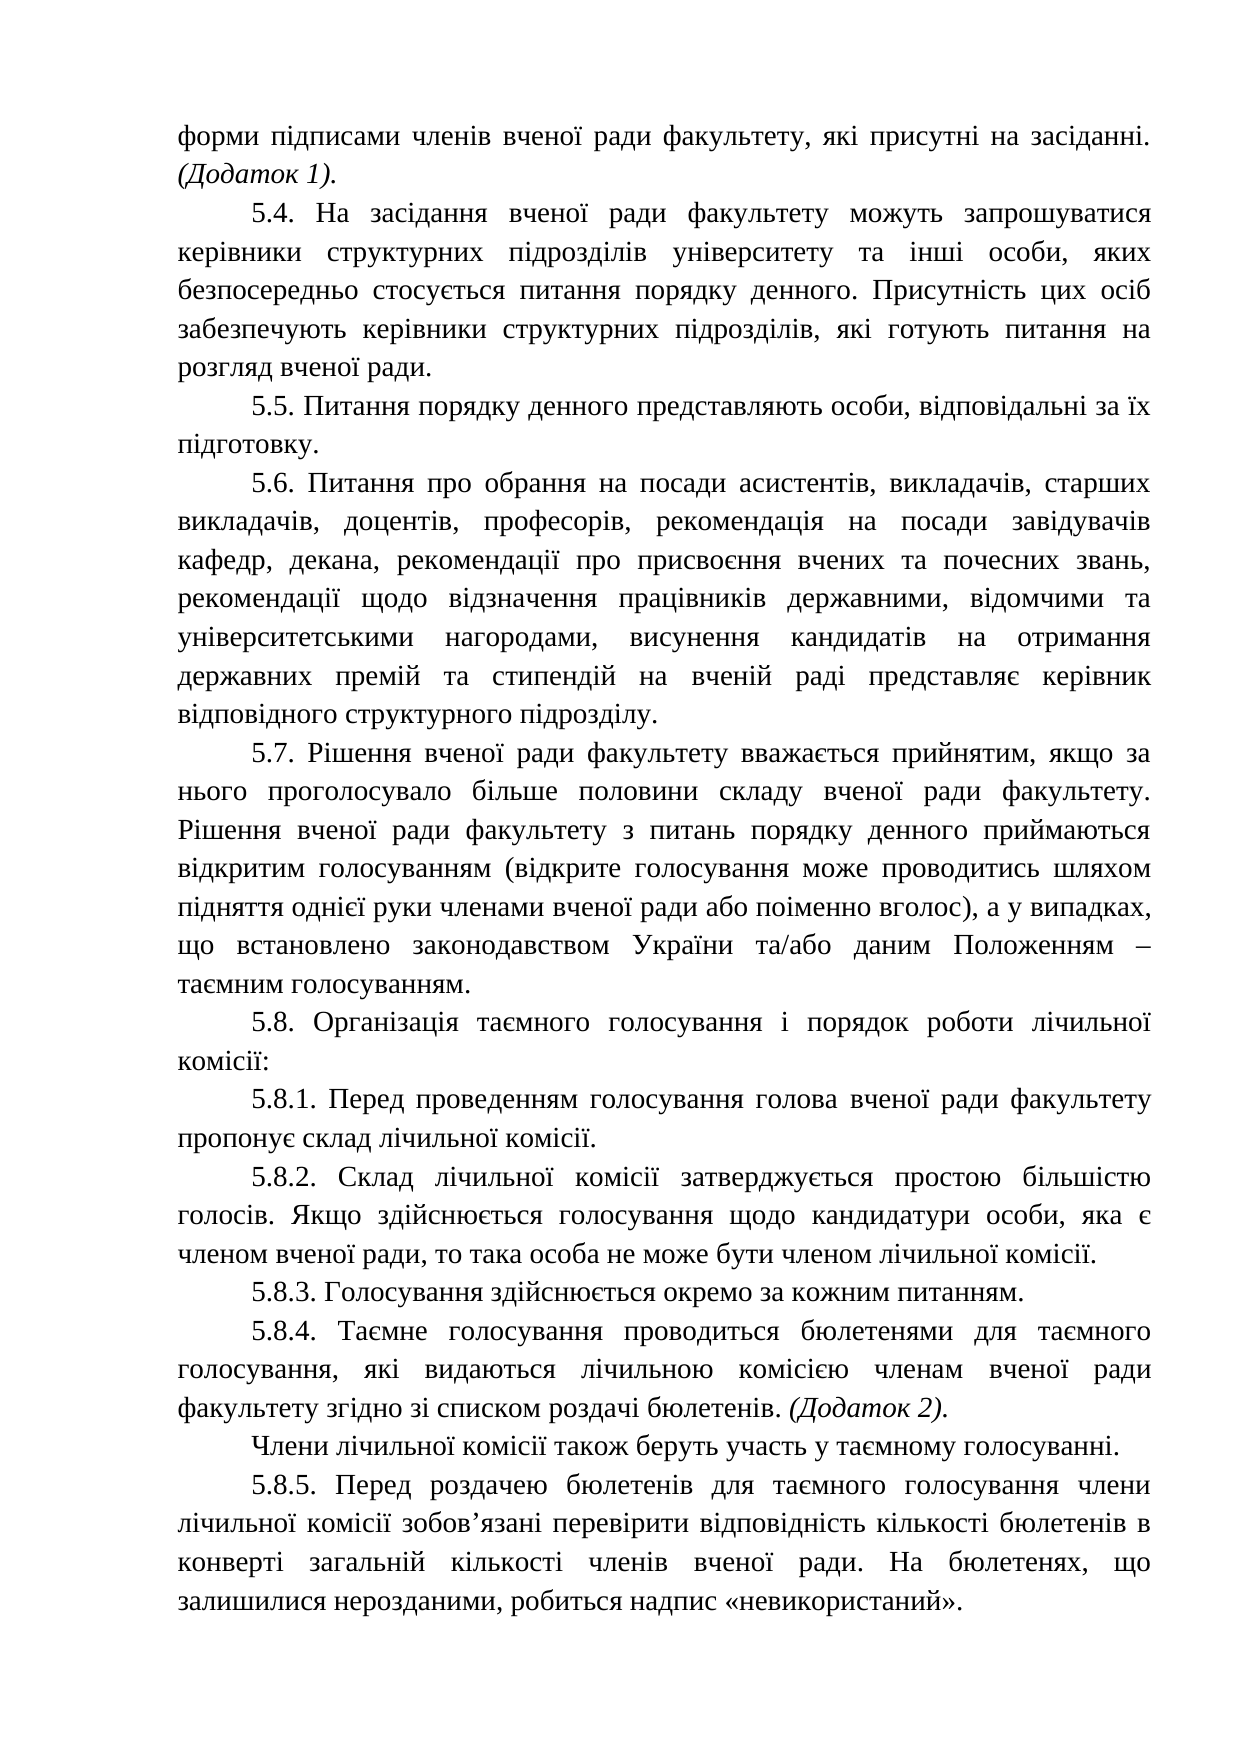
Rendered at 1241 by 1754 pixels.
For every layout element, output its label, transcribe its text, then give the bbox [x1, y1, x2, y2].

text 5.8.5. Перед роздачею бюлетенів для таємного голосування члени лічильної комісії зобов’язані перевірити відповідність кількості бюлетенів в конверті загальній кількості членів вченої ради. На бюлетенях, що залишилися нерозданими, робиться надпис «невикористаний». [177, 1467, 1152, 1616]
text 5.8.4. Таємне голосування проводиться бюлетенями для таємного голосування, які видаються лічильною комісією членам вченої ради факультету згідно зі списком роздачі бюлетенів. (Додаток 2). [177, 1313, 1152, 1423]
text 5.8. Організація таємного голосування і порядок роботи лічильної комісії: [177, 1004, 1152, 1077]
text 5.4. На засідання вченої ради факультету можуть запрошуватися керівники структурних підрозділів університету та інші особи, яких безпосередньо стосується питання порядку денного. Присутність цих осіб забезпечують керівники структурних підрозділів, які готують питання на розгляд вченої ради. [177, 195, 1152, 383]
text 5.8.1. Перед проведенням голосування голова вченої ради факультету пропонує склад лічильної комісії. [177, 1082, 1152, 1154]
text 5.8.2. Склад лічильної комісії затверджується простою більшістю голосів. Якщо здійснюється голосування щодо кандидатури особи, яка є членом вченої ради, то така особа не може бути членом лічильної комісії. [177, 1159, 1152, 1269]
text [177, 118, 1152, 190]
text 5.5. Питання порядку денного представляють особи, відповідальні за їх підготовку. [177, 388, 1152, 460]
text 5.7. Рішення вченої ради факультету вважається прийнятим, якщо за нього проголосувало більше половини складу вченої ради факультету. Рішення вченої ради факультету з питань порядку денного приймаються відкритим голосуванням (відкрите голосування може проводитись шляхом підняття однієї руки членами вченої ради або поіменно вголос), а у випадках, що встановлено законодавством України та/або даним Положенням – таємним голосуванням. [177, 735, 1152, 999]
text 5.8.3. Голосування здійснюється окремо за кожним питанням. [177, 1274, 1152, 1308]
text 5.6. Питання про обрання на посади асистентів, викладачів, старших викладачів, доцентів, професорів, рекомендація на посади завідувачів кафедр, декана, рекомендації про присвоєння вчених та почесних звань, рекомендації щодо відзначення працівників державними, відомчими та університетськими нагородами, висунення кандидатів на отримання державних премій та стипендій на вченій раді представляє керівник відповідного структурного підрозділу. [177, 465, 1152, 730]
text Члени лічильної комісії також беруть участь у таємному голосуванні. [177, 1428, 1152, 1462]
